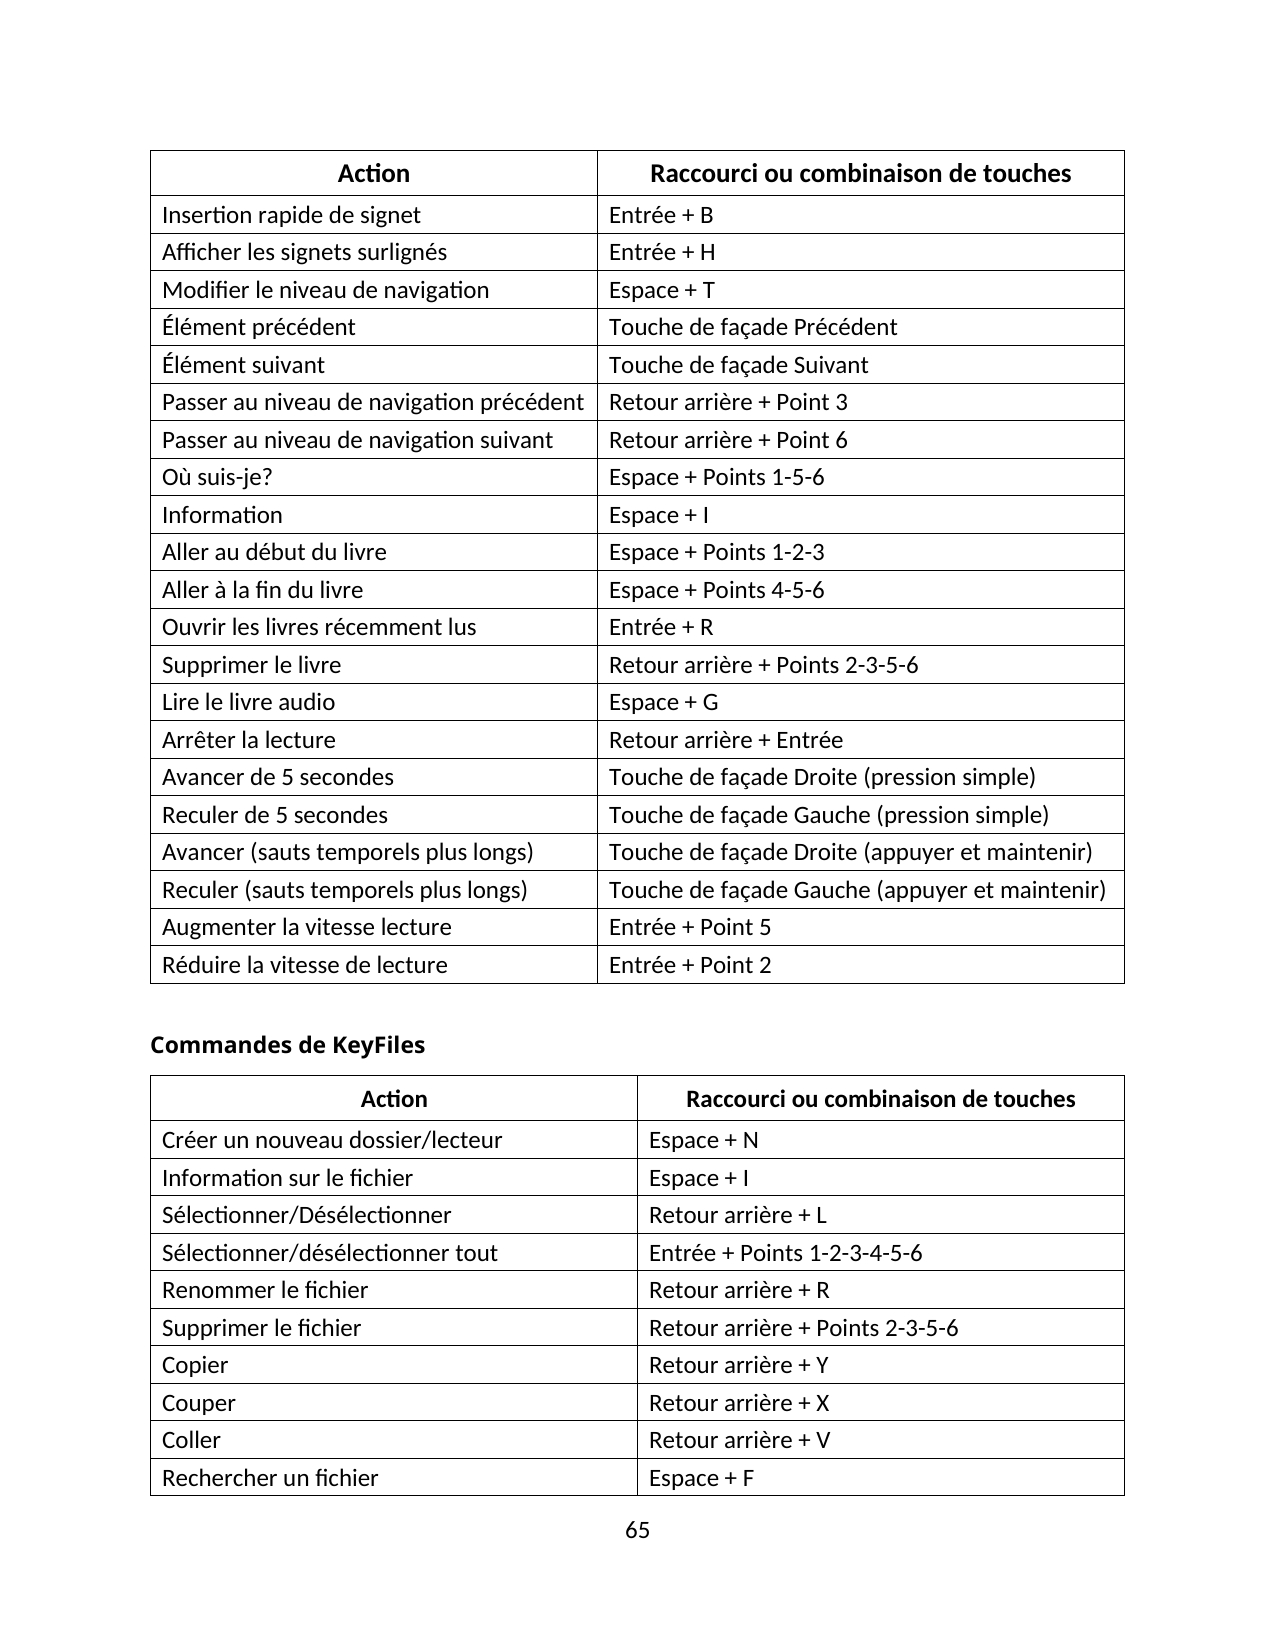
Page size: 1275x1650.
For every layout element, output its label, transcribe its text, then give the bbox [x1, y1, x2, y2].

table_cell Touche de façade Droite (appuyer et maintenir) [598, 834, 1124, 870]
table_cell Passer au niveau de navigation suivant [151, 421, 597, 457]
table_cell Reculer (sauts temporels plus longs) [151, 871, 597, 907]
table_cell Passer au niveau de navigation précédent [151, 384, 597, 420]
table_cell Ouvrir les livres récemment lus [151, 609, 597, 645]
table_cell Information sur le fichier [151, 1159, 637, 1195]
table_cell Espace + T [598, 271, 1124, 307]
table_cell Touche de façade Précédent [598, 309, 1124, 345]
table_cell Arrêter la lecture [151, 721, 597, 757]
table_cell Espace + Points 1-2-3 [598, 534, 1124, 570]
table_cell Espace + I [598, 496, 1124, 532]
table_header Action [151, 151, 597, 195]
table_cell Avancer (sauts temporels plus longs) [151, 834, 597, 870]
table_cell Entrée + Points 1-2-3-4-5-6 [638, 1234, 1124, 1270]
table_cell Aller à la fin du livre [151, 571, 597, 607]
table_cell Afficher les signets surlignés [151, 234, 597, 270]
table_cell Supprimer le livre [151, 646, 597, 682]
table_cell Retour arrière + Point 6 [598, 421, 1124, 457]
table_cell Retour arrière + X [638, 1384, 1124, 1420]
table_cell Espace + N [638, 1121, 1124, 1158]
table_cell Reculer de 5 secondes [151, 796, 597, 832]
table_header Action [151, 1076, 637, 1120]
table_cell Avancer de 5 secondes [151, 759, 597, 795]
table_cell Couper [151, 1384, 637, 1420]
table_cell Aller au début du livre [151, 534, 597, 570]
table_cell Sélectionner/Désélectionner [151, 1196, 637, 1233]
table_cell Insertion rapide de signet [151, 196, 597, 232]
table_cell Sélectionner/désélectionner tout [151, 1234, 637, 1270]
table_cell Touche de façade Gauche (pression simple) [598, 796, 1124, 832]
table_cell Retour arrière + Points 2-3-5-6 [598, 646, 1124, 682]
table_cell Retour arrière + L [638, 1196, 1124, 1233]
table_cell Espace + Points 1-5-6 [598, 459, 1124, 495]
table_cell Information [151, 496, 597, 532]
table_cell Entrée + H [598, 234, 1124, 270]
table_cell Entrée + Point 5 [598, 909, 1124, 945]
table_cell Élément précédent [151, 309, 597, 345]
table_cell Entrée + Point 2 [598, 946, 1124, 982]
table_cell Touche de façade Suivant [598, 346, 1124, 382]
table_cell Espace + G [598, 684, 1124, 720]
table_header Raccourci ou combinaison de touches [598, 151, 1124, 195]
table_cell Renommer le fichier [151, 1271, 637, 1308]
table_cell Augmenter la vitesse lecture [151, 909, 597, 945]
table_cell Modifier le niveau de navigation [151, 271, 597, 307]
table_cell Entrée + B [598, 196, 1124, 232]
table_cell Copier [151, 1346, 637, 1383]
table_cell Retour arrière + R [638, 1271, 1124, 1308]
table_cell Rechercher un fichier [151, 1459, 637, 1495]
table_cell Retour arrière + V [638, 1421, 1124, 1458]
table_cell Espace + I [638, 1159, 1124, 1195]
table_cell Espace + Points 4-5-6 [598, 571, 1124, 607]
table_cell Touche de façade Droite (pression simple) [598, 759, 1124, 795]
table_cell Retour arrière + Entrée [598, 721, 1124, 757]
table_cell Coller [151, 1421, 637, 1458]
table_cell Retour arrière + Points 2-3-5-6 [638, 1309, 1124, 1345]
table_cell Réduire la vitesse de lecture [151, 946, 597, 982]
table_cell Où suis-je? [151, 459, 597, 495]
table_cell Lire le livre audio [151, 684, 597, 720]
table_cell Entrée + R [598, 609, 1124, 645]
table_cell Supprimer le fichier [151, 1309, 637, 1345]
table_cell Retour arrière + Point 3 [598, 384, 1124, 420]
table_cell Touche de façade Gauche (appuyer et maintenir) [598, 871, 1124, 907]
table_cell Élément suivant [151, 346, 597, 382]
text Commandes de KeyFiles [150, 1029, 1125, 1060]
table_cell Retour arrière + Y [638, 1346, 1124, 1383]
table_cell Espace + F [638, 1459, 1124, 1495]
table_header Raccourci ou combinaison de touches [638, 1076, 1124, 1120]
table_cell Créer un nouveau dossier/lecteur [151, 1121, 637, 1158]
